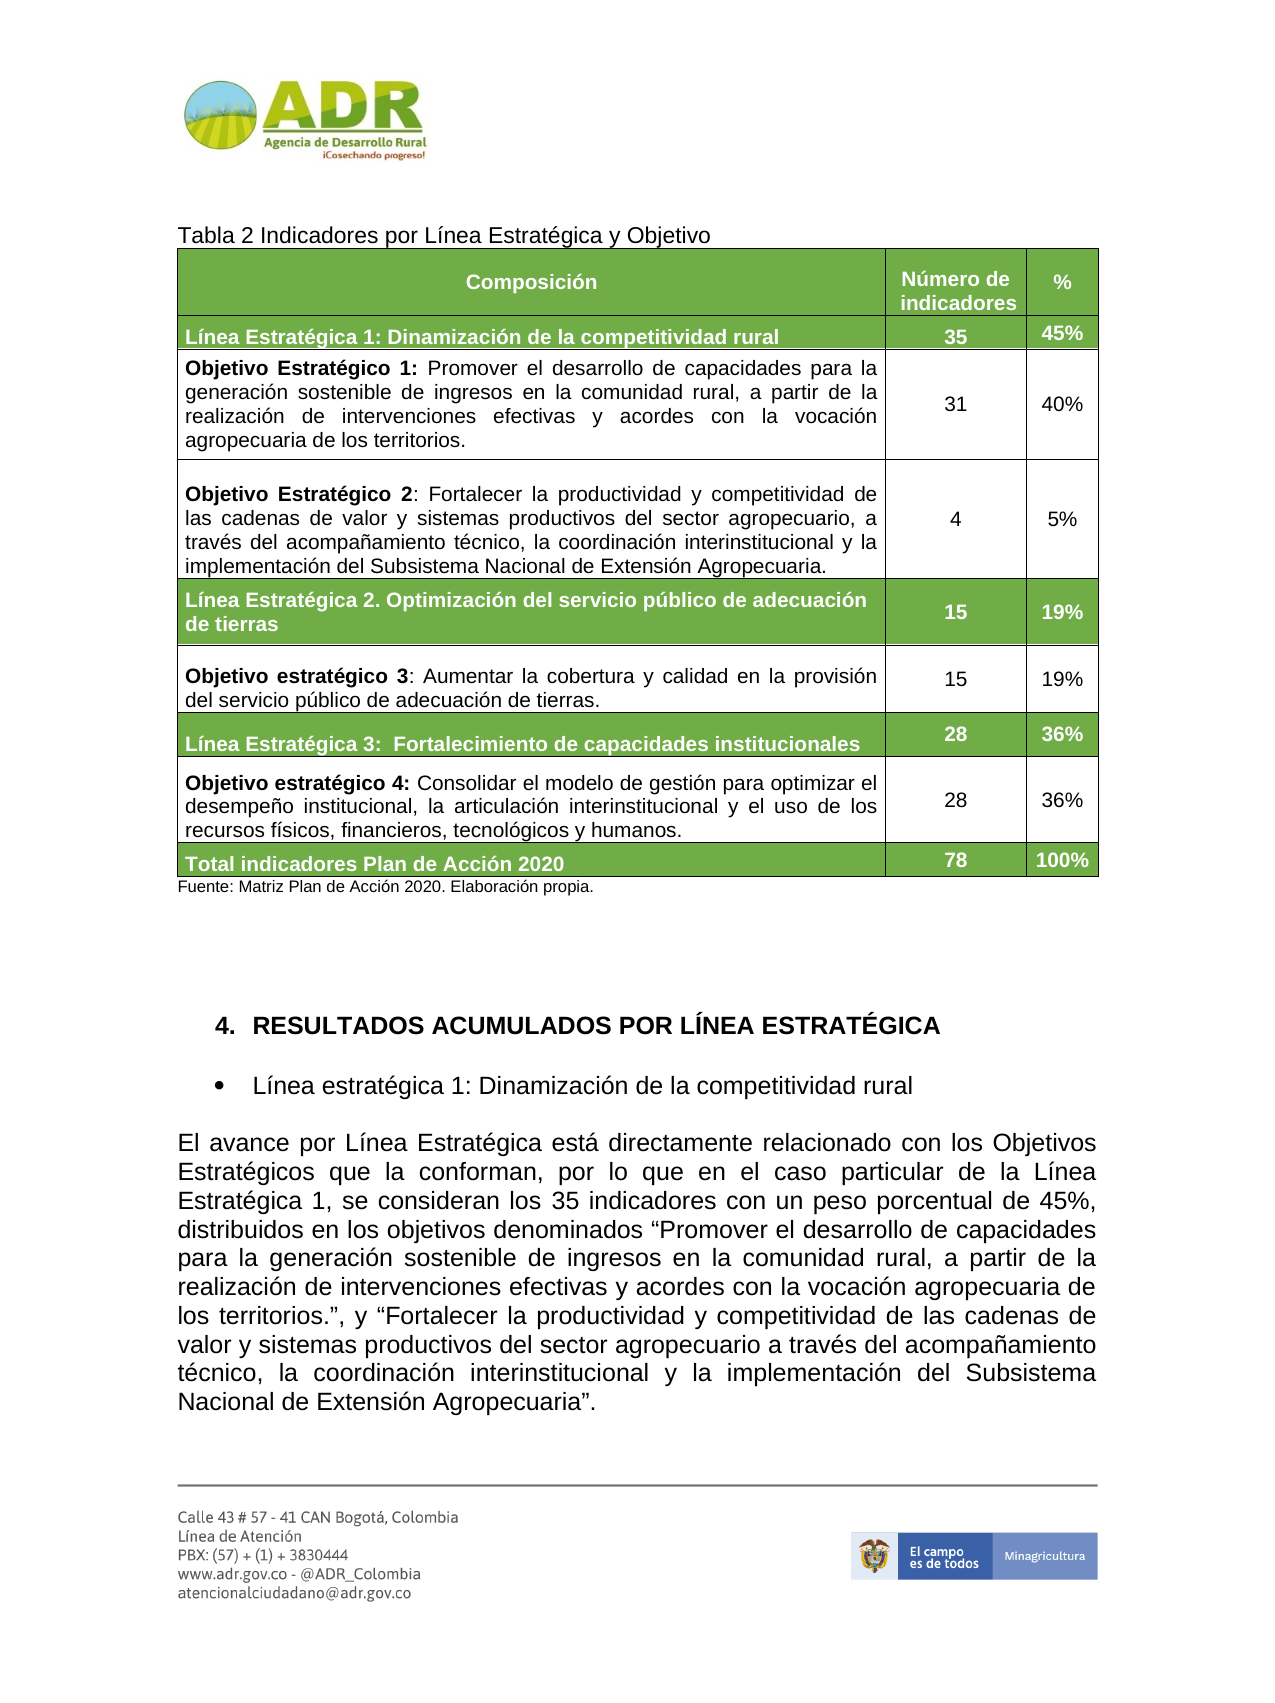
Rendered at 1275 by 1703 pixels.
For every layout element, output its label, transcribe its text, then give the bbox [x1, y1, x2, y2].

table_cell 40% [1027, 350, 1098, 459]
text El avance por Línea Estratégica está directamente relacionado con los Objetivos Estratégicos que la conforman, por lo que en el caso particular de la Línea Estratégica 1, se consideran los 35 indicadores con un peso porcentual de 45%, distribuidos en los objetivos denominados “Promover el desarrollo de capacidades para la generación sostenible de ingresos en la comunidad rural, a partir de la realización de intervenciones efectivas y acordes con la vocación agropecuaria de los territorios.”, y “Fortalecer la productividad y competitividad de las cadenas de valor y sistemas productivos del sector agropecuario a través del acompañamiento técnico, la coordinación interinstitucional y la implementación del Subsistema Nacional de Extensión Agropecuaria”. [177, 1128, 1098, 1416]
table_cell Objetivo estratégico 3: Aumentar la cobertura y calidad en la provisión del servicio público de adecuación de tierras. [178, 646, 885, 712]
table_cell Objetivo Estratégico 1: Promover el desarrollo de capacidades para la generación sostenible de ingresos en la comunidad rural, a partir de la realización de intervenciones efectivas y acordes con la vocación agropecuaria de los territorios. [178, 350, 885, 459]
table_cell 36% [1027, 713, 1098, 756]
table_cell Total indicadores Plan de Acción 2020 [178, 843, 885, 876]
list Línea estratégica 1: Dinamización de la competitividad rural [215, 1071, 1098, 1100]
table_cell 28 [886, 757, 1026, 842]
table_cell Línea Estratégica 1: Dinamización de la competitividad rural [178, 316, 885, 348]
picture [177, 1484, 1098, 1627]
table_cell 78 [886, 843, 1026, 876]
table_header Número de indicadores [886, 249, 1026, 315]
table_cell Línea Estratégica 2. Optimización del servicio público de adecuación de tierras [178, 579, 885, 644]
table_cell 15 [886, 646, 1026, 712]
table_cell 4 [886, 460, 1026, 577]
table_cell 35 [886, 316, 1026, 348]
table_cell 19% [1027, 646, 1098, 712]
table_cell 31 [886, 350, 1026, 459]
table_cell 28 [886, 713, 1026, 756]
table_header % [1027, 249, 1098, 315]
picture [177, 75, 434, 163]
table_cell 19% [1027, 579, 1098, 644]
table_cell Objetivo estratégico 4: Consolidar el modelo de gestión para optimizar el desempeño institucional, la articulación interinstitucional y el uso de los recursos físicos, financieros, tecnológicos y humanos. [178, 757, 885, 842]
subtitle RESULTADOS ACUMULADOS POR LÍNEA ESTRATÉGICA [215, 1011, 1098, 1040]
table_cell 36% [1027, 757, 1098, 842]
text Tabla 2 Indicadores por Línea Estratégica y Objetivo [177, 222, 1098, 248]
table_cell 5% [1027, 460, 1098, 577]
table_cell Objetivo Estratégico 2: Fortalecer la productividad y competitividad de las cadenas de valor y sistemas productivos del sector agropecuario, a través del acompañamiento técnico, la coordinación interinstitucional y la implementación del Subsistema Nacional de Extensión Agropecuaria. [178, 460, 885, 577]
table_cell 45% [1027, 316, 1098, 348]
table_cell Línea Estratégica 3: Fortalecimiento de capacidades institucionales [178, 713, 885, 756]
table_cell 100% [1027, 843, 1098, 876]
text Fuente: Matriz Plan de Acción 2020. Elaboración propia. [177, 877, 1098, 896]
table_header Composición [178, 249, 885, 315]
table_cell 15 [886, 579, 1026, 644]
